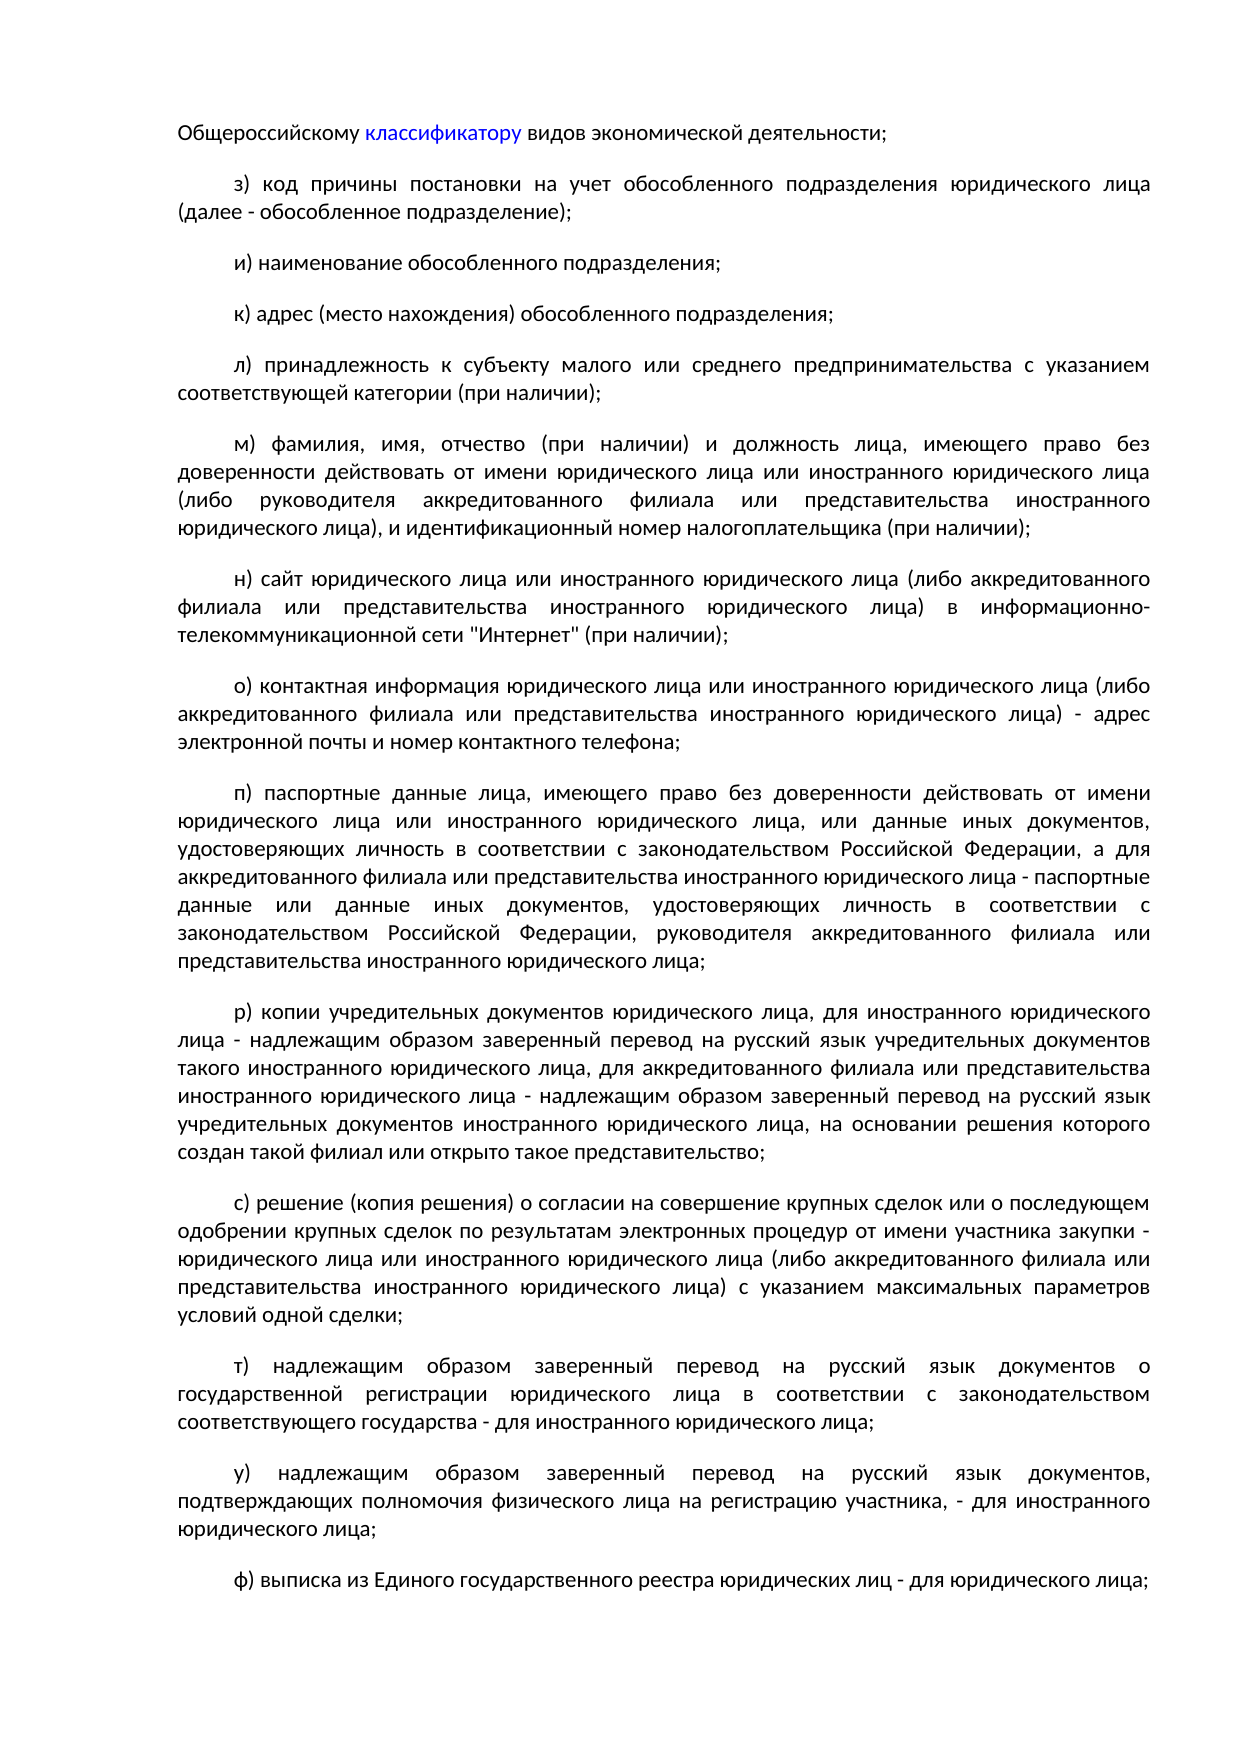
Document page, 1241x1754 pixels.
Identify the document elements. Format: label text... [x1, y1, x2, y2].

text ф) выписка из Единого государственного реестра юридических лиц - для юридического лица; [177, 1565, 1152, 1593]
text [177, 118, 1152, 146]
text л) принадлежность к субъекту малого или среднего предпринимательства с указанием соответствующей категории (при наличии); [177, 350, 1152, 406]
text з) код причины постановки на учет обособленного подразделения юридического лица (далее - обособленное подразделение); [177, 169, 1152, 225]
text у) надлежащим образом заверенный перевод на русский язык документов, подтверждающих полномочия физического лица на регистрацию участника, - для иностранного юридического лица; [177, 1458, 1152, 1542]
text и) наименование обособленного подразделения; [177, 248, 1152, 276]
text н) сайт юридического лица или иностранного юридического лица (либо аккредитованного филиала или представительства иностранного юридического лица) в информационно-телекоммуникационной сети "Интернет" (при наличии); [177, 564, 1152, 648]
text о) контактная информация юридического лица или иностранного юридического лица (либо аккредитованного филиала или представительства иностранного юридического лица) - адрес электронной почты и номер контактного телефона; [177, 671, 1152, 755]
text к) адрес (место нахождения) обособленного подразделения; [177, 299, 1152, 327]
text р) копии учредительных документов юридического лица, для иностранного юридического лица - надлежащим образом заверенный перевод на русский язык учредительных документов такого иностранного юридического лица, для аккредитованного филиала или представительства иностранного юридического лица - надлежащим образом заверенный перевод на русский язык учредительных документов иностранного юридического лица, на основании решения которого создан такой филиал или открыто такое представительство; [177, 997, 1152, 1165]
text п) паспортные данные лица, имеющего право без доверенности действовать от имени юридического лица или иностранного юридического лица, или данные иных документов, удостоверяющих личность в соответствии с законодательством Российской Федерации, а для аккредитованного филиала или представительства иностранного юридического лица - паспортные данные или данные иных документов, удостоверяющих личность в соответствии с законодательством Российской Федерации, руководителя аккредитованного филиала или представительства иностранного юридического лица; [177, 778, 1152, 974]
text с) решение (копия решения) о согласии на совершение крупных сделок или о последующем одобрении крупных сделок по результатам электронных процедур от имени участника закупки - юридического лица или иностранного юридического лица (либо аккредитованного филиала или представительства иностранного юридического лица) с указанием максимальных параметров условий одной сделки; [177, 1188, 1152, 1328]
text т) надлежащим образом заверенный перевод на русский язык документов о государственной регистрации юридического лица в соответствии с законодательством соответствующего государства - для иностранного юридического лица; [177, 1351, 1152, 1435]
text м) фамилия, имя, отчество (при наличии) и должность лица, имеющего право без доверенности действовать от имени юридического лица или иностранного юридического лица (либо руководителя аккредитованного филиала или представительства иностранного юридического лица), и идентификационный номер налогоплательщика (при наличии); [177, 429, 1152, 541]
